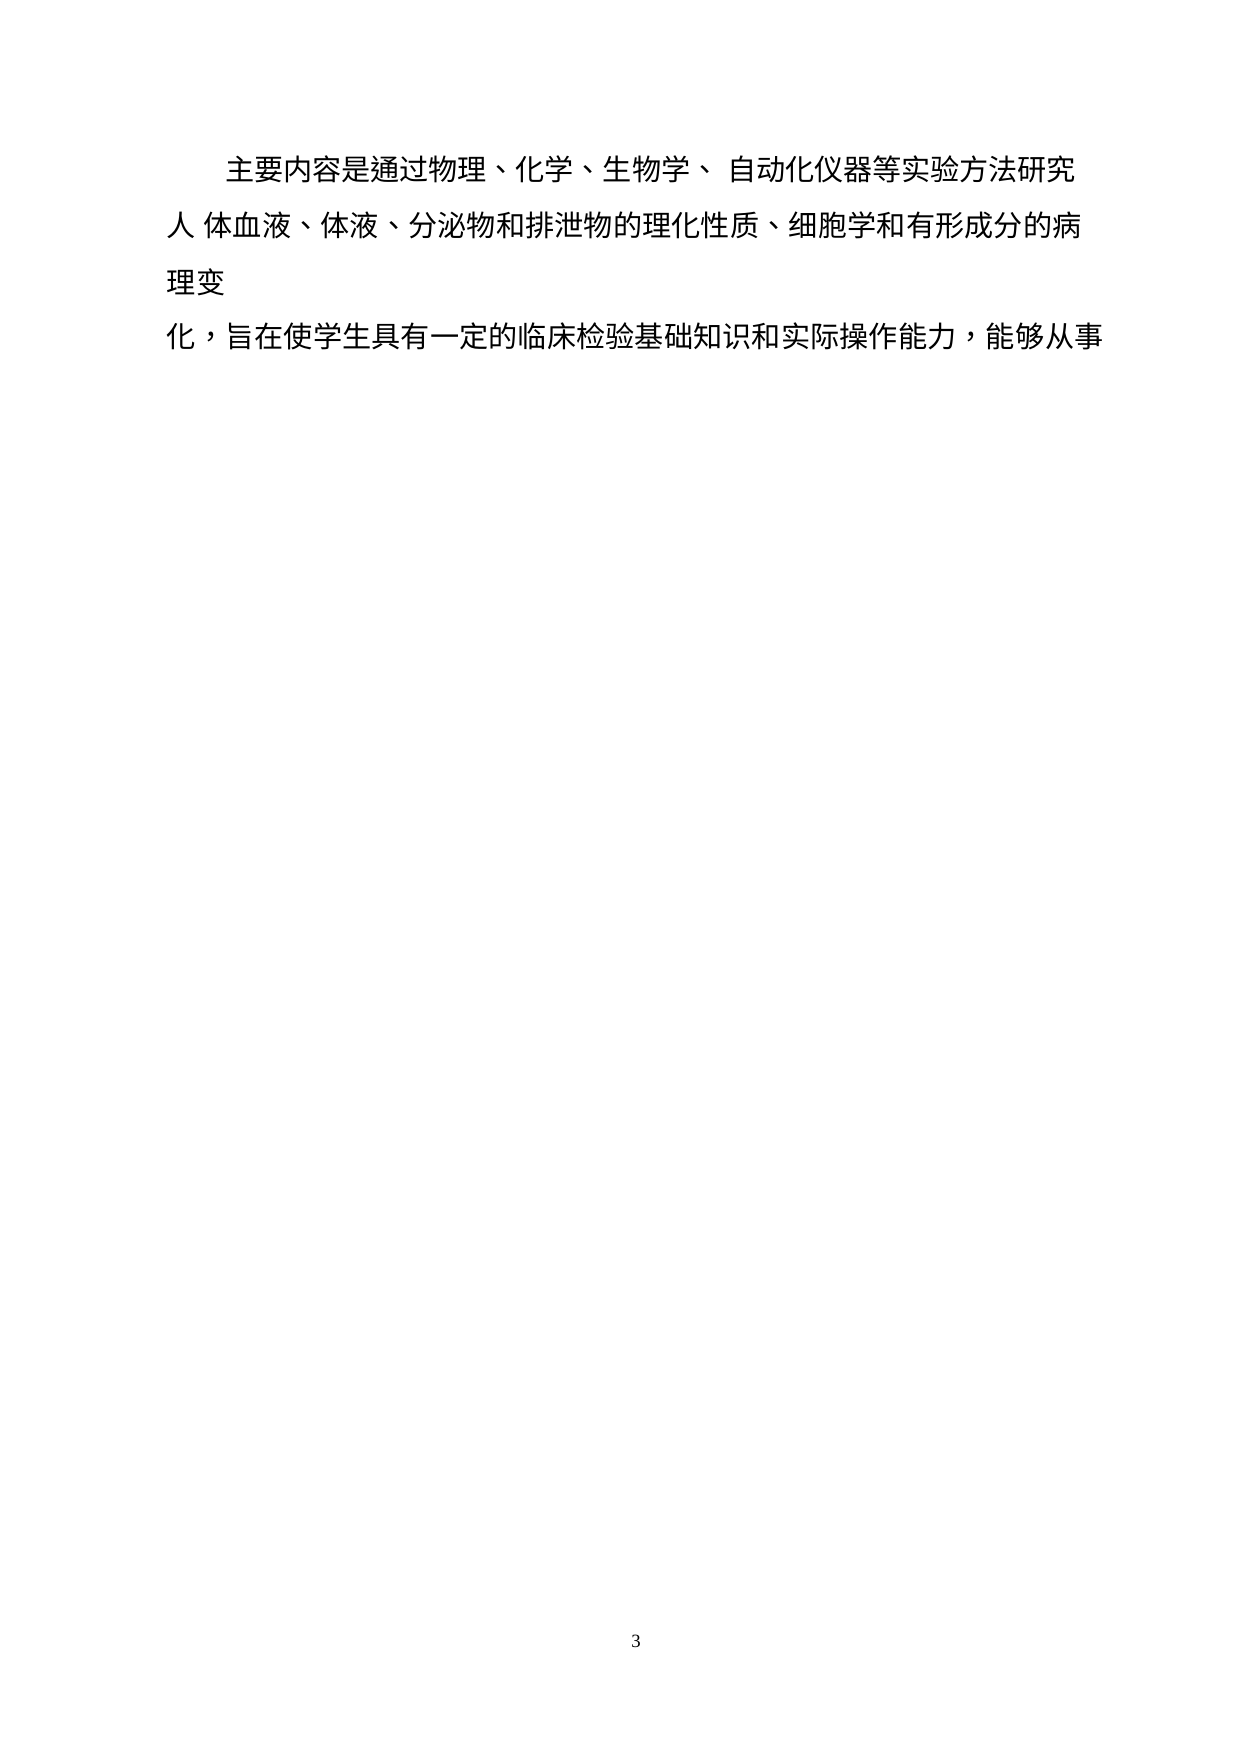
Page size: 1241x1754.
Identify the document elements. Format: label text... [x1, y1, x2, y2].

text 主要内容是通过物理、化学、生物学、 自动化仪器等实验方法研究人 体血液、体液、分泌物和排泄物的理化性质、细胞学和有形成分的病理变 [167, 149, 1104, 302]
text 化，旨在使学生具有一定的临床检验基础知识和实际操作能力，能够从事 [167, 319, 1115, 355]
